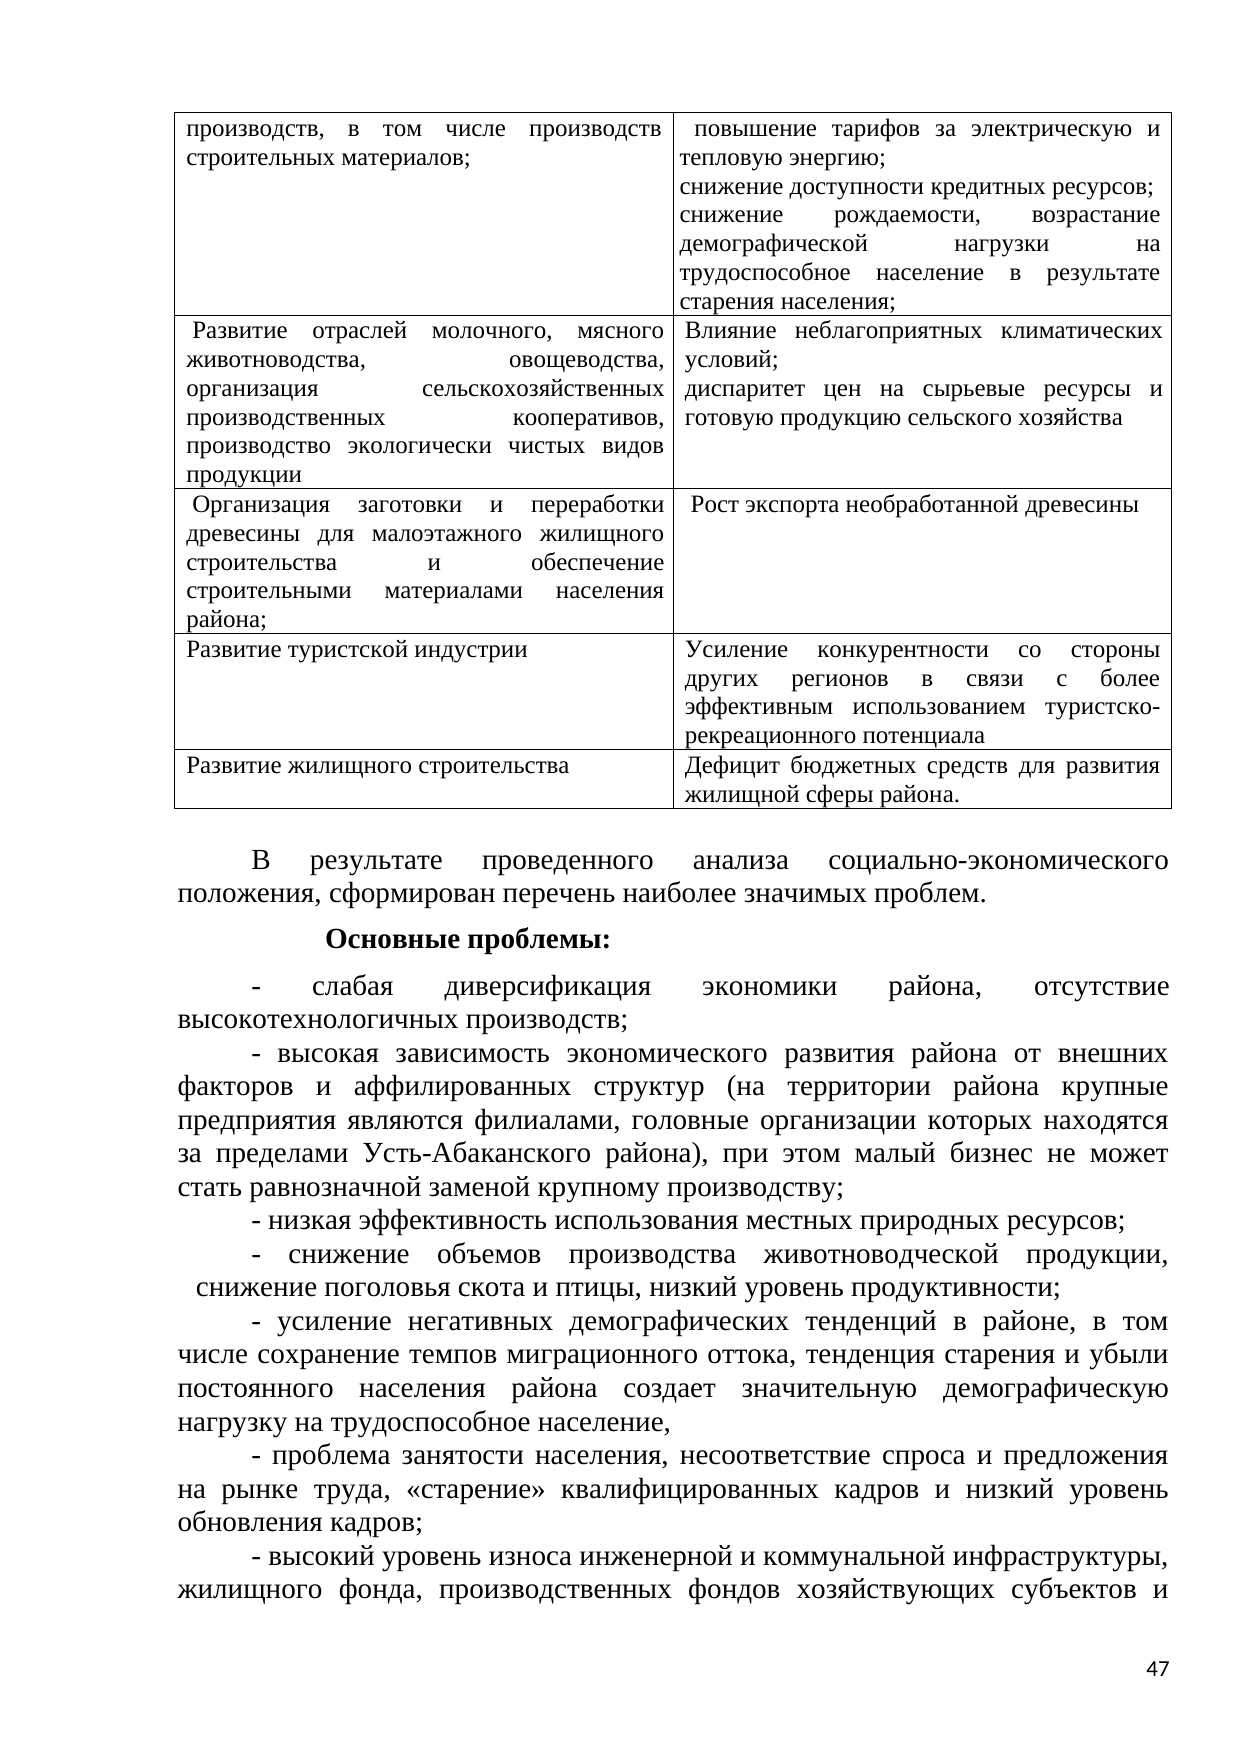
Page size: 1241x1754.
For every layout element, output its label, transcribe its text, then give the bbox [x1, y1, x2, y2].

table_cell Организация заготовки и переработки древесины для малоэтажного жилищного строительства и обеспечение строительными материалами населения района; [175, 489, 673, 633]
text - слабая диверсификация экономики района, отсутствие высокотехнологичных производств; [177, 968, 1169, 1035]
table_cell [674, 113, 1171, 314]
table_cell Развитие отраслей молочного, мясного животноводства, овощеводства, организация сельскохозяйственных производственных кооперативов, производство экологически чистых видов продукции [175, 316, 673, 488]
text - низкая эффективность использования местных природных ресурсов; [177, 1202, 1169, 1236]
text Основные проблемы: [251, 922, 1169, 955]
text - снижение объемов производства животноводческой продукции, снижение поголовья скота и птицы, низкий уровень продуктивности; [196, 1236, 1169, 1303]
table_cell Развитие туристской индустрии [175, 634, 673, 749]
table_cell Усиление конкурентности со стороны других регионов в связи с более эффективным использованием туристско-рекреационного потенциала [674, 634, 1171, 749]
table_cell Влияние неблагоприятных климатических условий; диспаритет цен на сырьевые ресурсы и готовую продукцию сельского хозяйства [674, 316, 1171, 488]
table_cell Дефицит бюджетных средств для развития жилищной сферы района. [674, 750, 1171, 807]
table_cell Рост экспорта необработанной древесины [674, 489, 1171, 633]
text - усиление негативных демографических тенденций в районе, в том числе сохранение темпов миграционного оттока, тенденция старения и убыли постоянного населения района создает значительную демографическую нагрузку на трудоспособное население, [177, 1303, 1169, 1437]
text - проблема занятости населения, несоответствие спроса и предложения на рынке труда, «старение» квалифицированных кадров и низкий уровень обновления кадров; [177, 1437, 1169, 1538]
text В результате проведенного анализа социально-экономического положения, сформирован перечень наиболее значимых проблем. [177, 842, 1169, 909]
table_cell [175, 113, 673, 314]
text - высокая зависимость экономического развития района от внешних факторов и аффилированных структур (на территории района крупные предприятия являются филиалами, головные организации которых находятся за пределами Усть-Абаканского района), при этом малый бизнес не может стать равнозначной заменой крупному производству; [177, 1035, 1169, 1202]
table_cell Развитие жилищного строительства [175, 750, 673, 807]
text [177, 1538, 1169, 1605]
